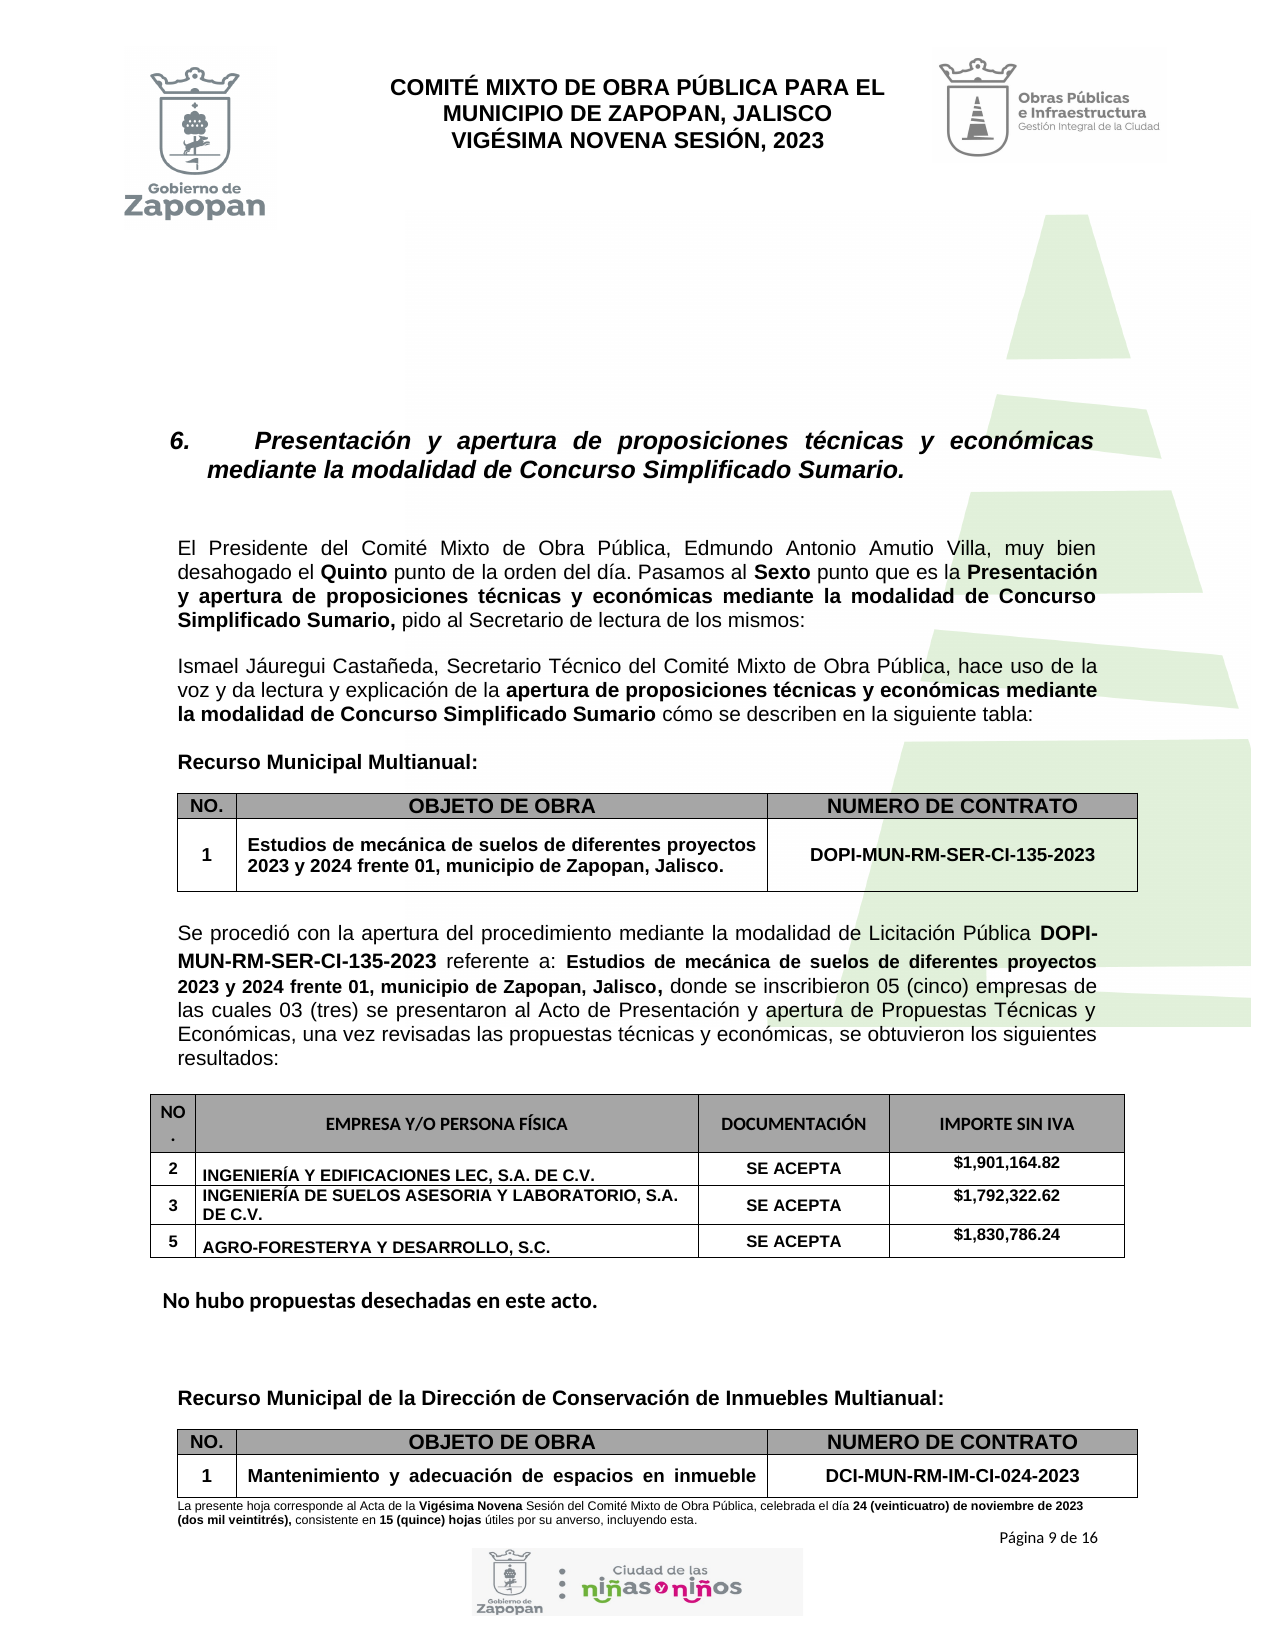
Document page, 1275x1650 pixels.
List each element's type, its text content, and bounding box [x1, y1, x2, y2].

table_cell 2 [151, 1153, 195, 1185]
table_cell INGENIERÍA Y EDIFICACIONES LEC, S.A. DE C.V. [196, 1153, 698, 1185]
table_cell $1,830,786.24 [890, 1225, 1124, 1257]
table_header OBJETO DE OBRA [237, 1430, 767, 1454]
table_header DOCUMENTACIÓN [699, 1095, 889, 1152]
text Recurso Municipal Multianual: [177, 749, 1098, 773]
table_cell $1,901,164.82 [890, 1153, 1124, 1185]
table_cell 5 [151, 1225, 195, 1257]
table_cell INGENIERÍA DE SUELOS ASESORIA Y LABORATORIO, S.A. DE C.V. [196, 1186, 698, 1224]
list Presentación y apertura de proposiciones técnicas y económicas mediante la modalidad de Concurso Simplificado Sumario. [169, 426, 1098, 483]
text El Presidente del Comité Mixto de Obra Pública, Edmundo Antonio Amutio Villa, muy bien desahogado el Quinto punto de la orden del día. Pasamos al Sexto punto que es la Presentación y apertura de proposiciones técnicas y económicas mediante la modalidad de Concurso Simplificado Sumario, pido al Secretario de lectura de los mismos: [177, 536, 1098, 632]
text Recurso Municipal de la Dirección de Conservación de Inmuebles Multianual: [177, 1386, 1098, 1410]
table_header NUMERO DE CONTRATO [768, 1430, 1137, 1454]
picture [404, 210, 1251, 1027]
picture [123, 46, 278, 230]
text No hubo propuestas desechadas en este acto. [162, 1286, 1098, 1314]
table_cell 1 [178, 1455, 236, 1497]
table_cell DCI-MUN-RM-IM-CI-024-2023 [768, 1455, 1137, 1497]
table_cell AGRO-FORESTERYA Y DESARROLLO, S.C. [196, 1225, 698, 1257]
text Ismael Jáuregui Castañeda, Secretario Técnico del Comité Mixto de Obra Pública, hace uso de la voz y da lectura y explicación de la apertura de proposiciones técnicas y económicas mediante la modalidad de Concurso Simplificado Sumario cómo se describen en la siguiente tabla: [177, 654, 1098, 726]
picture [932, 47, 1167, 163]
table_header EMPRESA Y/O PERSONA FÍSICA [196, 1095, 698, 1152]
table_header NUMERO DE CONTRATO [768, 794, 1137, 818]
text Se procedió con la apertura del procedimiento mediante la modalidad de Licitación Pública DOPI-MUN-RM-SER-CI-135-2023 referente a: Estudios de mecánica de suelos de diferentes proyectos 2023 y 2024 frente 01, municipio de Zapopan, Jalisco, donde se inscribieron 05 (cinco) empresas de las cuales 03 (tres) se presentaron al Acto de Presentación y apertura de Propuestas Técnicas y Económicas, una vez revisadas las propuestas técnicas y económicas, se obtuvieron los siguientes resultados: [177, 921, 1098, 1069]
table_cell Estudios de mecánica de suelos de diferentes proyectos 2023 y 2024 frente 01, municipio de Zapopan, Jalisco. [237, 819, 767, 891]
table_cell $1,792,322.62 [890, 1186, 1124, 1224]
table_header IMPORTE SIN IVA [890, 1095, 1124, 1152]
table_header NO. [178, 794, 236, 818]
table_cell SE ACEPTA [699, 1186, 889, 1224]
table_cell SE ACEPTA [699, 1153, 889, 1185]
table_cell 3 [151, 1186, 195, 1224]
picture [471, 1548, 804, 1616]
table_header NO. [178, 1430, 236, 1454]
table_cell DOPI-MUN-RM-SER-CI-135-2023 [768, 819, 1137, 891]
table_cell 1 [178, 819, 236, 891]
table_cell SE ACEPTA [699, 1225, 889, 1257]
table_header OBJETO DE OBRA [237, 794, 767, 818]
table_header NO. [151, 1095, 195, 1152]
